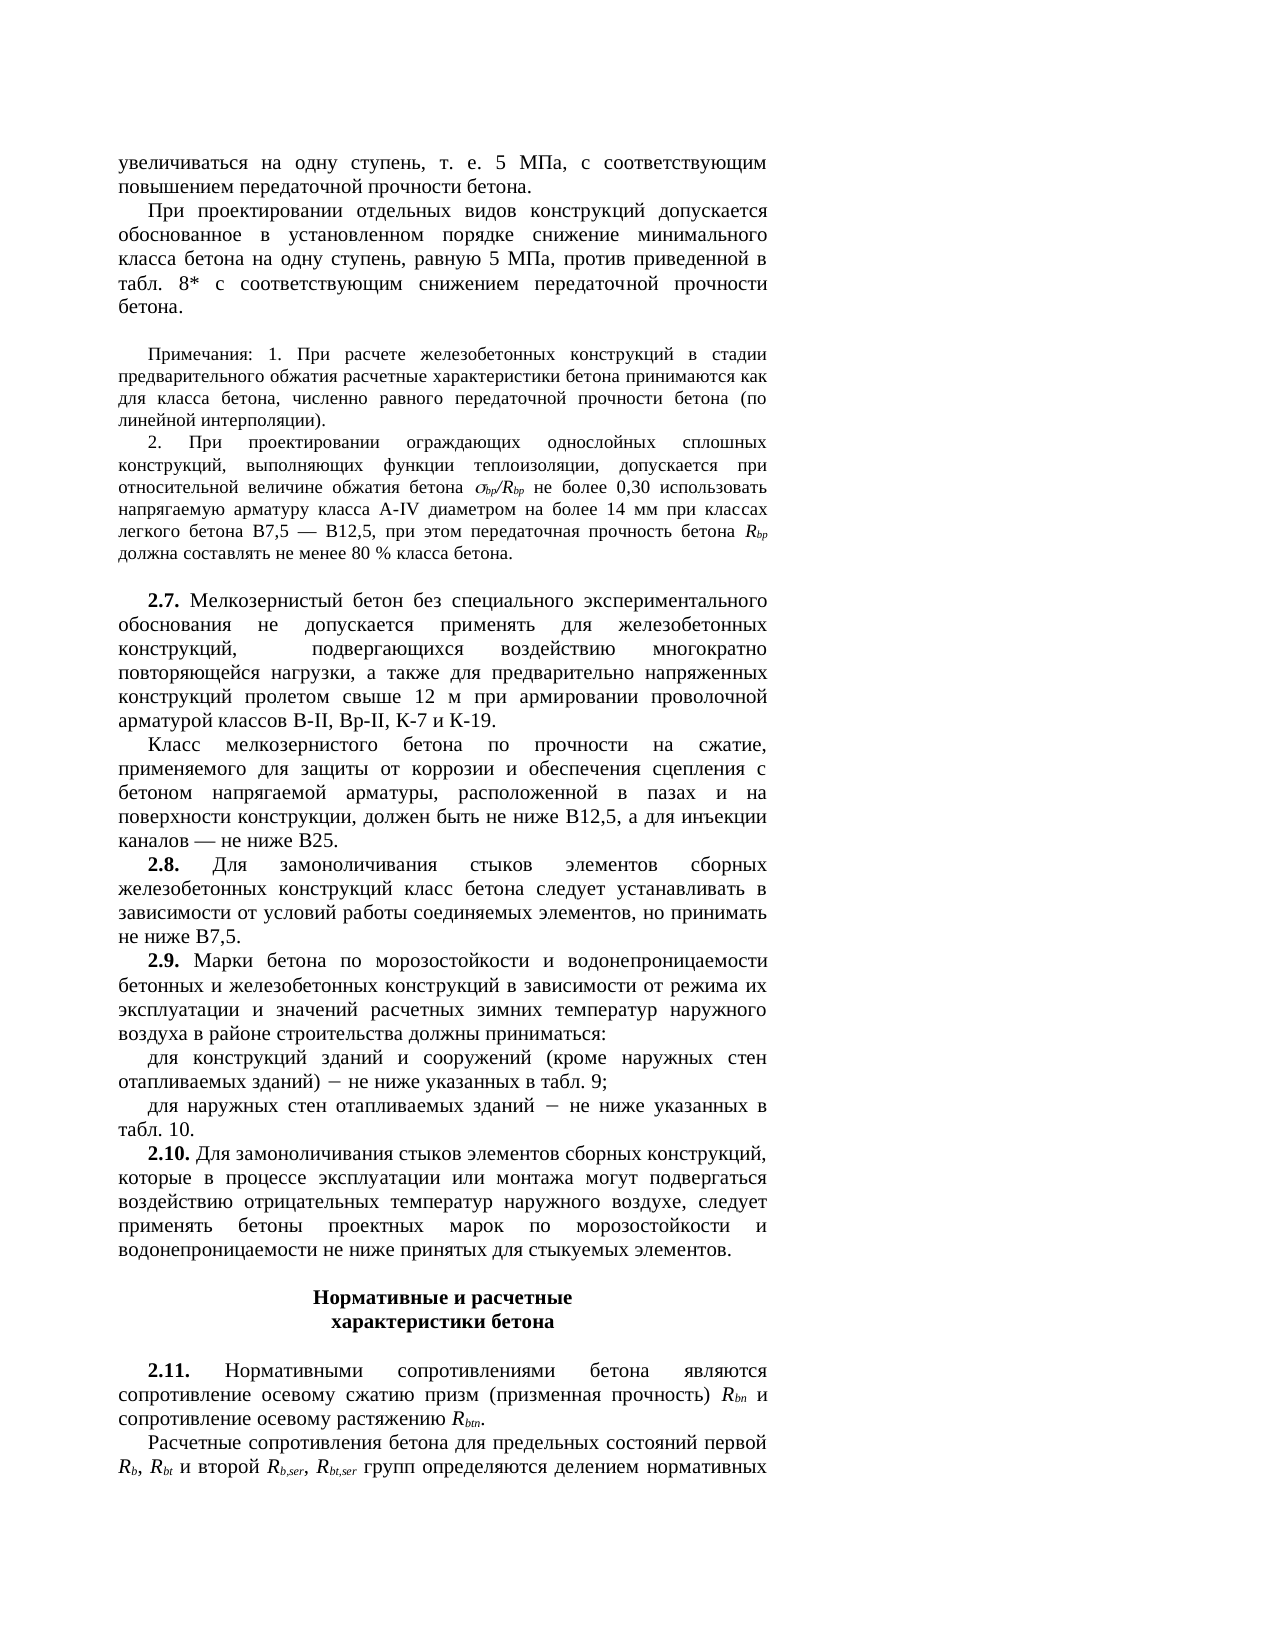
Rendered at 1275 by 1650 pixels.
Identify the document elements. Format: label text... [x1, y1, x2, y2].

text 2.8. Для замоноличивания стыков элементов сборных железобетонных конструкций класс бетона следует устанавливать в зависимости от условий работы соединяемых элементов, но принимать не ниже В7,5. [118, 852, 768, 948]
text Класс мелкозернистого бетона по прочности на сжатие, применяемого для защиты от коррозии и обеспечения сцепления с бетоном напрягаемой арматуры, расположенной в пазах и на поверхности конструкции, должен быть не ниже В12,5, а для инъекции каналов — не ниже В25. [118, 732, 768, 852]
text для наружных стен отапливаемых зданий не ниже указанных в табл. 10. [118, 1093, 768, 1141]
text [118, 150, 768, 198]
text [118, 1429, 768, 1478]
text характеристики бетона [118, 1309, 768, 1333]
text Нормативные и расчетные [118, 1285, 768, 1309]
text 2.11. Нормативными сопротивлениями бетона являются сопротивление осевому сжатию призм (призменная прочность) Rbn и сопротивление осевому растяжению Rbtn. [118, 1357, 768, 1429]
text 2.9. Марки бетона по морозостойкости и водонепроницаемости бетонных и железобетонных конструкций в зависимости от режима их эксплуатации и значений расчетных зимних температур наружного воздуха в районе строительства должны приниматься: [118, 948, 768, 1044]
text Примечания: 1. При расчете железобетонных конструкций в стадии предварительного обжатия расчетные характеристики бетона принимаются как для класса бетона, численно равного передаточной прочности бетона (по линейной интерполяции). [118, 342, 768, 431]
text 2.7. Мелкозернистый бетон без специального экспериментального обоснования не допускается применять для железобетонных конструкций, подвергающихся воздействию многократно повторяющейся нагрузки, а также для предварительно напряженных конструкций пролетом свыше 12 м при армировании проволочной арматурой классов В-II, Вр-II, К-7 и К-19. [118, 587, 768, 732]
text 2.10. Для замоноличивания стыков элементов сборных конструкций, которые в процессе эксплуатации или монтажа могут подвергаться воздействию отрицательных температур наружного воздухе, следует применять бетоны проектных марок по морозостойкости и водонепроницаемости не ниже принятых для стыкуемых элементов. [118, 1141, 768, 1261]
text для конструкций зданий и сооружений (кроме наружных стен отапливаемых зданий) не ниже указанных в табл. 9; [118, 1044, 768, 1093]
text При проектировании отдельных видов конструкций допускается обоснованное в установленном порядке снижение минимального класса бетона на одну ступень, равную 5 МПа, против приведенной в табл. 8* с соответствующим снижением передаточной прочности бетона. [118, 198, 768, 318]
text 2. При проектировании ограждающих однослойных сплошных конструкций, выполняющих функции теплоизоляции, допускается при относительной величине обжатия бетона bp/Rbp не более 0,30 использовать напрягаемую арматуру класса А-IV диаметром на более 14 мм при классах легкого бетона В7,5 — В12,5, при этом передаточная прочность бетона Rbp должна составлять не менее 80 % класса бетона. [118, 431, 768, 563]
